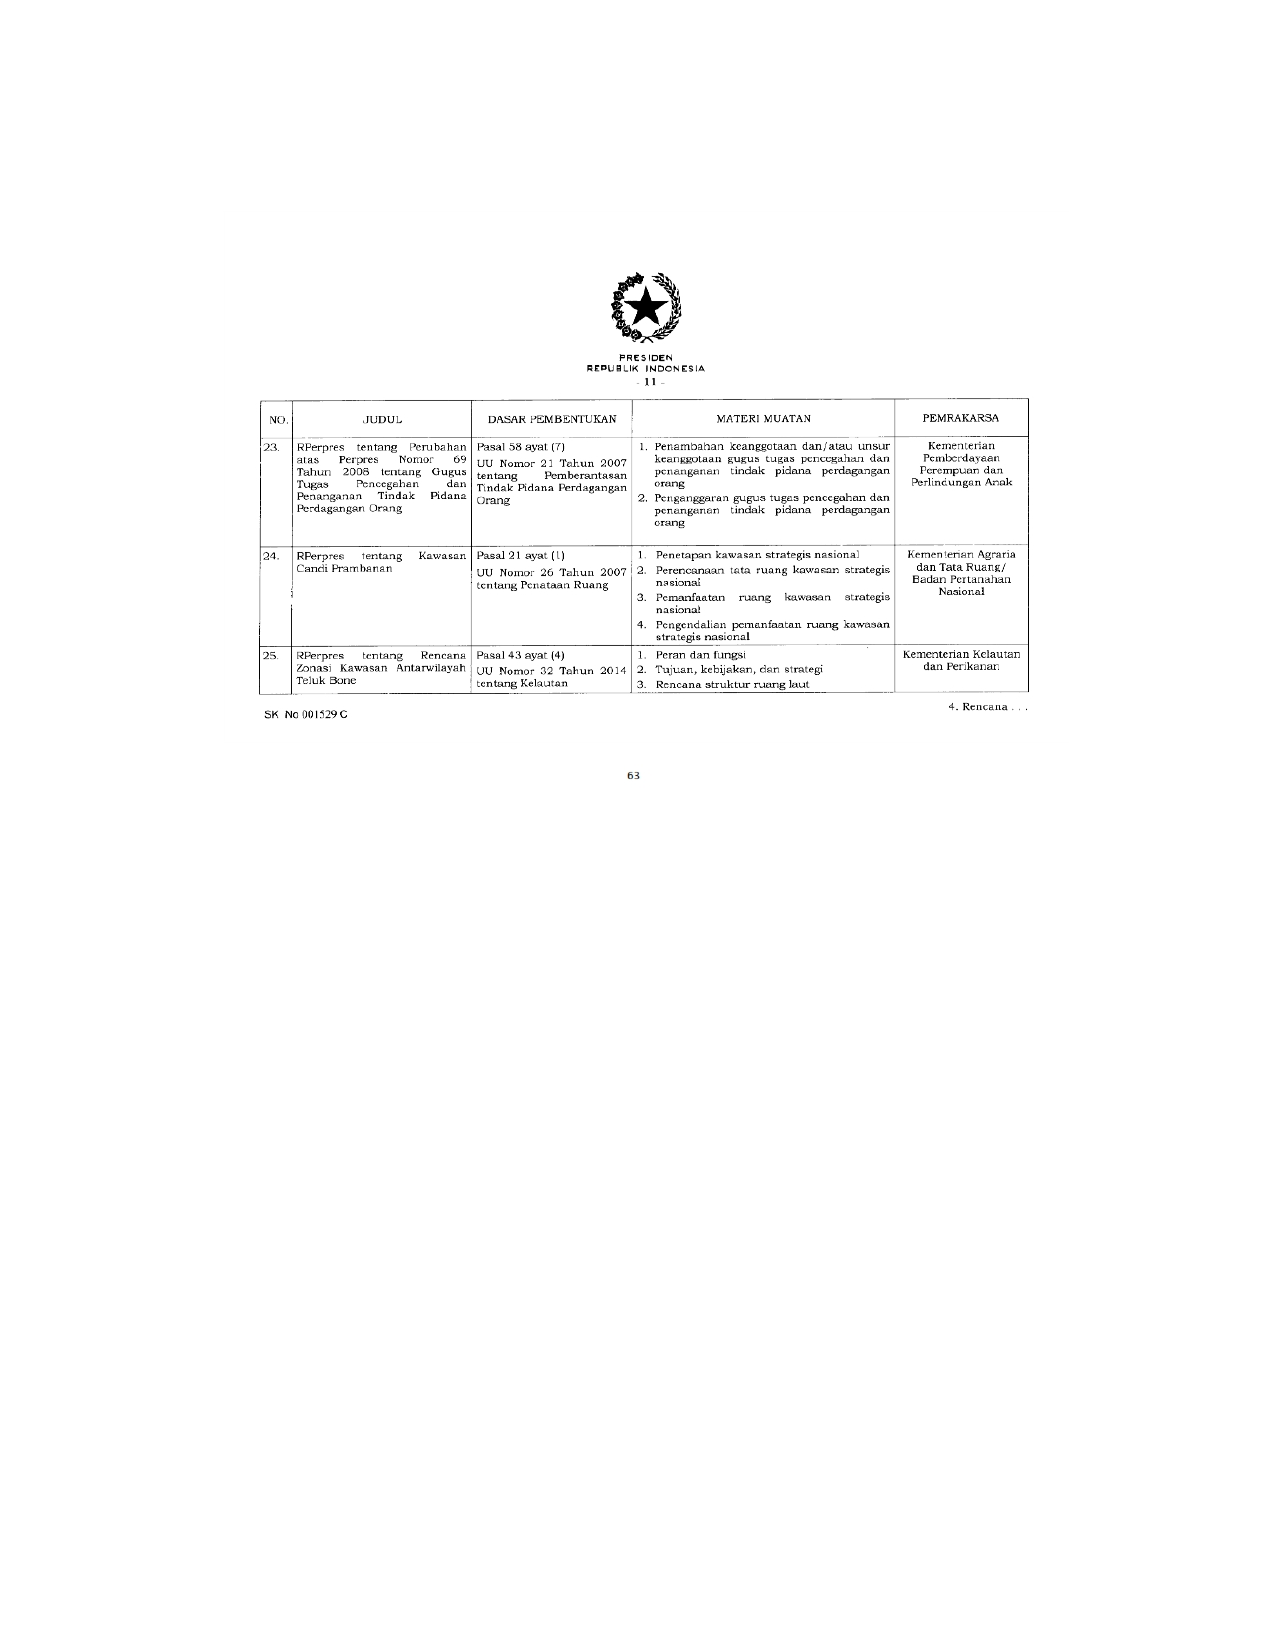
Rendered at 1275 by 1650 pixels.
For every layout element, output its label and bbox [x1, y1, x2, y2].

picture [150, 150, 1125, 839]
